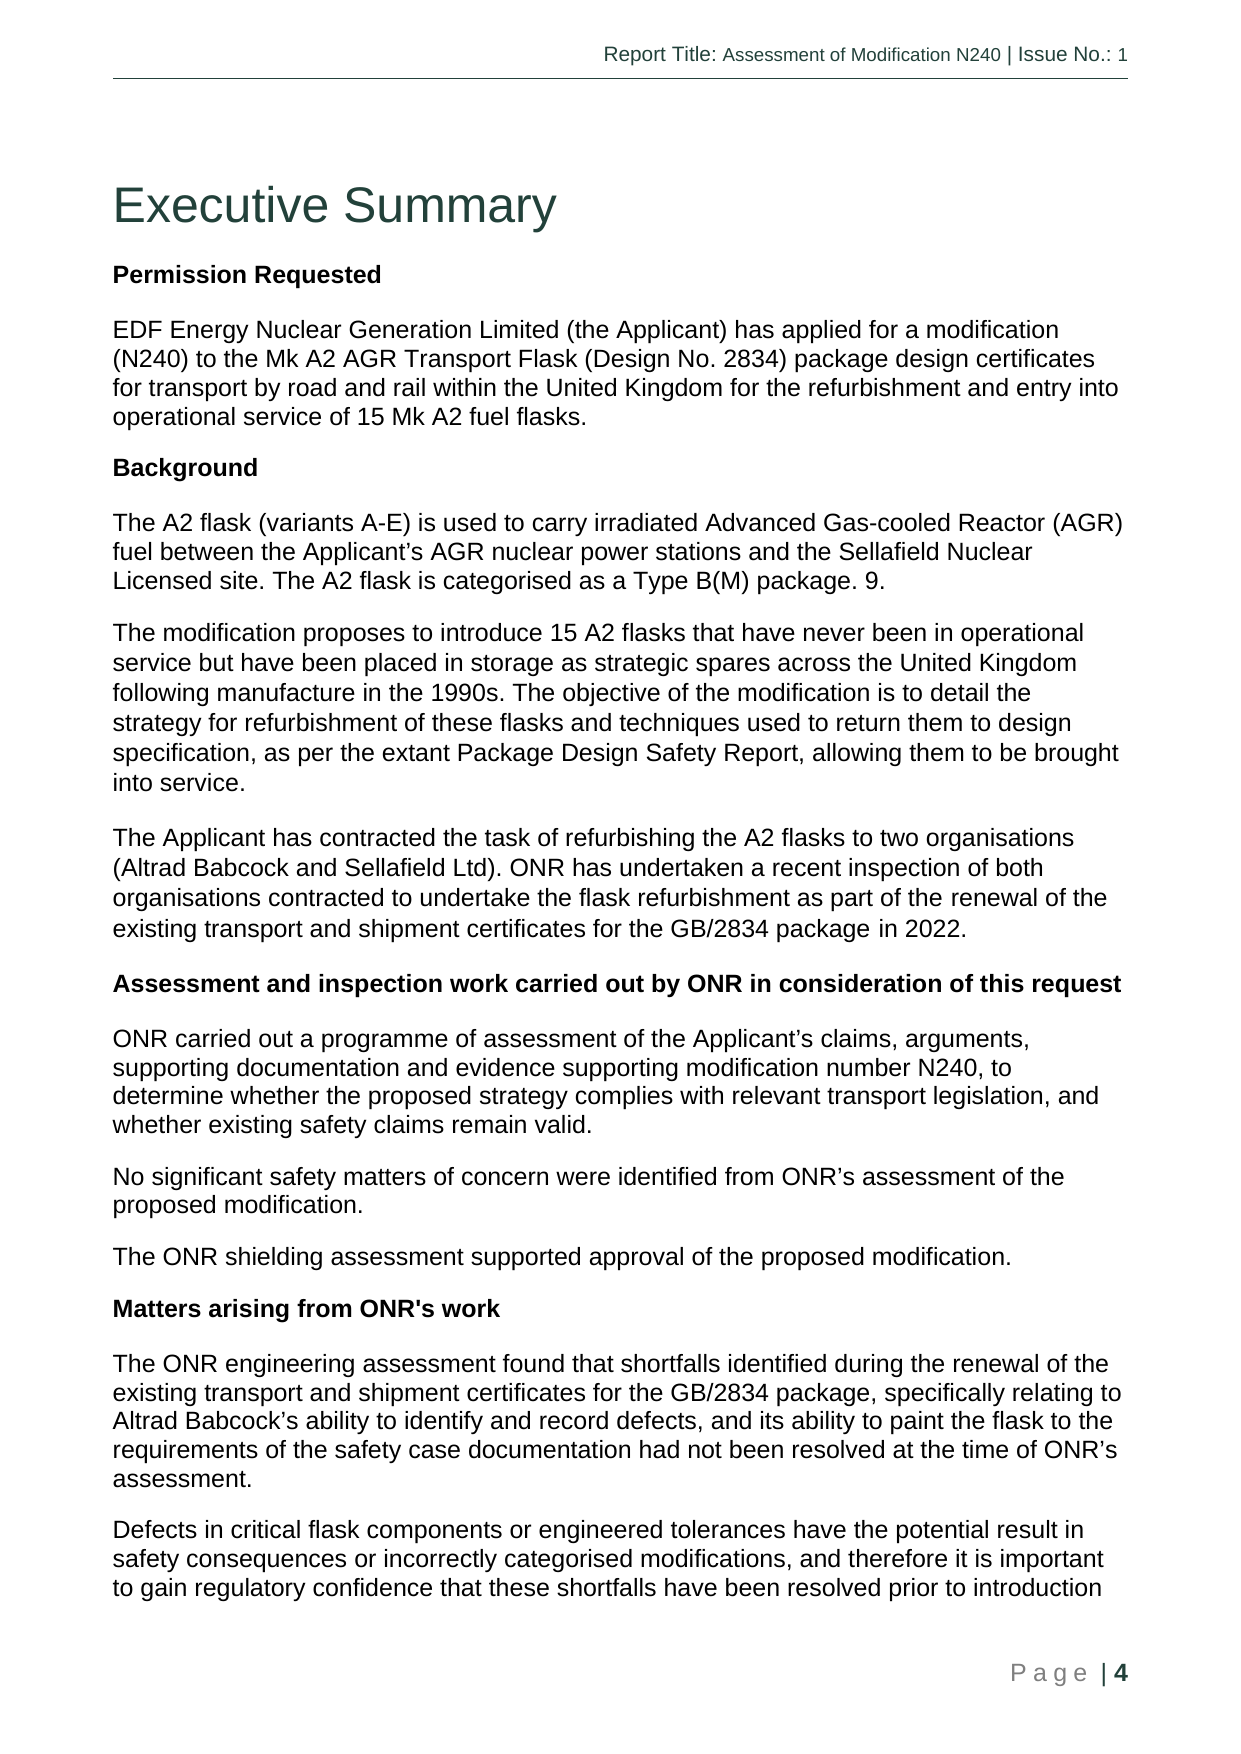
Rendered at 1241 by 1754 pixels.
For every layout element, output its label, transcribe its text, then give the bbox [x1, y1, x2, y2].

text The modification proposes to introduce 15 A2 flasks that have never been in operational service but have been placed in storage as strategic spares across the United Kingdom following manufacture in the 1990s. The objective of the modification is to detail the strategy for refurbishment of these flasks and techniques used to return them to design specification, as per the extant Package Design Safety Report, allowing them to be brought into service. [112, 618, 1128, 797]
list The ONR engineering assessment found that shortfalls identified during the renewal of the existing transport and shipment certificates for the GB/2834 package, specifically relating to Altrad Babcock’s ability to identify and record defects, and its ability to paint the flask to the requirements of the safety case documentation had not been resolved at the time of ONR’s assessment. [112, 1349, 1128, 1493]
list No significant safety matters of concern were identified from ONR’s assessment of the proposed modification. [112, 1162, 1128, 1219]
text The Applicant has contracted the task of refurbishing the A2 flasks to two organisations (Altrad Babcock and Sellafield Ltd). ONR has undertaken a recent inspection of both organisations contracted to undertake the flask refurbishment as part of the renewal of the existing transport and shipment certificates for the GB/2834 package in 2022. [112, 823, 1128, 942]
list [112, 1516, 1128, 1602]
list The A2 flask (variants A-E) is used to carry irradiated Advanced Gas-cooled Reactor (AGR) fuel between the Applicant’s AGR nuclear power stations and the Sellafield Nuclear Licensed site. The A2 flask is categorised as a Type B(M) package. 9. [112, 508, 1128, 595]
text Permission Requested [112, 260, 1128, 289]
list EDF Energy Nuclear Generation Limited (the Applicant) has applied for a modification (N240) to the Mk A2 AGR Transport Flask (Design No. 2834) package design certificates for transport by road and rail within the United Kingdom for the refurbishment and entry into operational service of 15 Mk A2 fuel flasks. [112, 315, 1128, 430]
text Background [112, 453, 1128, 482]
subtitle Executive Summary [112, 175, 1128, 232]
list ONR carried out a programme of assessment of the Applicant’s claims, arguments, supporting documentation and evidence supporting modification number N240, to determine whether the proposed strategy complies with relevant transport legislation, and whether existing safety claims remain valid. [112, 1024, 1128, 1139]
list The ONR shielding assessment supported approval of the proposed modification. [112, 1242, 1128, 1271]
text Matters arising from ONR's work [112, 1294, 1128, 1322]
text Assessment and inspection work carried out by ONR in consideration of this request [112, 969, 1128, 997]
